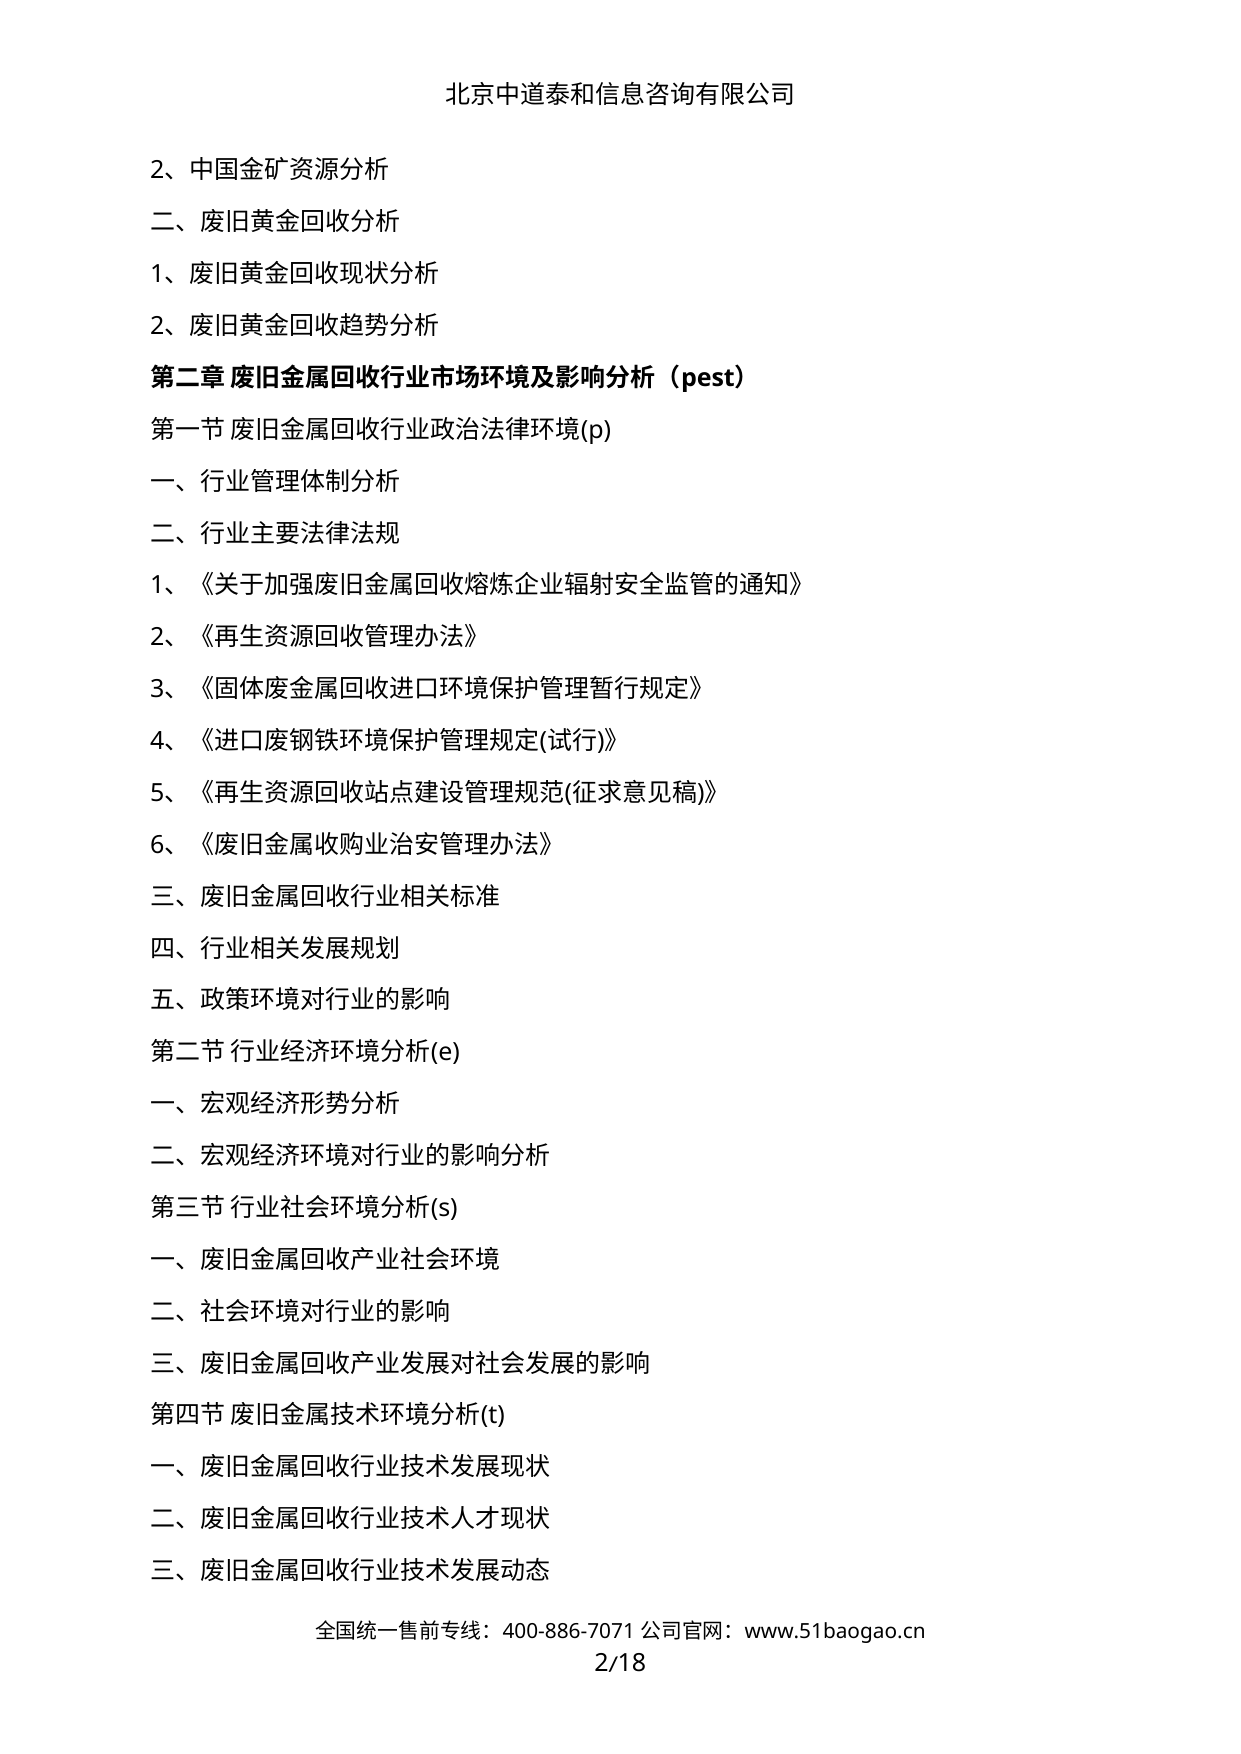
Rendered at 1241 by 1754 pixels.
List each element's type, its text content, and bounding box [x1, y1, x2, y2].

text 第一节 废旧金属回收行业政治法律环境(p) [150, 409, 1090, 446]
text 一、宏观经济形势分析 [150, 1084, 1090, 1120]
text 1、废旧黄金回收现状分析 [150, 254, 1090, 290]
text 第二节 行业经济环境分析(e) [150, 1032, 1090, 1068]
text 4、《进口废钢铁环境保护管理规定(试行)》 [150, 721, 1090, 757]
text 3、《固体废金属回收进口环境保护管理暂行规定》 [150, 669, 1090, 705]
text 第四节 废旧金属技术环境分析(t) [150, 1395, 1090, 1431]
text 2、中国金矿资源分析 [150, 150, 1090, 186]
text 5、《再生资源回收站点建设管理规范(征求意见稿)》 [150, 772, 1090, 809]
text 二、废旧黄金回收分析 [150, 202, 1090, 238]
text 6、《废旧金属收购业治安管理办法》 [150, 824, 1090, 861]
text 三、废旧金属回收产业发展对社会发展的影响 [150, 1343, 1090, 1379]
text 二、废旧金属回收行业技术人才现状 [150, 1499, 1090, 1535]
text 二、社会环境对行业的影响 [150, 1291, 1090, 1327]
text 一、行业管理体制分析 [150, 461, 1090, 497]
text 2、废旧黄金回收趋势分析 [150, 306, 1090, 342]
text 一、废旧金属回收产业社会环境 [150, 1239, 1090, 1276]
text 二、行业主要法律法规 [150, 513, 1090, 549]
text 四、行业相关发展规划 [150, 928, 1090, 964]
text 一、废旧金属回收行业技术发展现状 [150, 1447, 1090, 1483]
text 第三节 行业社会环境分析(s) [150, 1187, 1090, 1224]
text 五、政策环境对行业的影响 [150, 980, 1090, 1016]
text 2、《再生资源回收管理办法》 [150, 617, 1090, 653]
text 三、废旧金属回收行业相关标准 [150, 876, 1090, 912]
text 二、宏观经济环境对行业的影响分析 [150, 1136, 1090, 1172]
text 三、废旧金属回收行业技术发展动态 [150, 1551, 1090, 1587]
text 第二章 废旧金属回收行业市场环境及影响分析（pest） [150, 357, 1090, 394]
text 1、《关于加强废旧金属回收熔炼企业辐射安全监管的通知》 [150, 565, 1090, 601]
